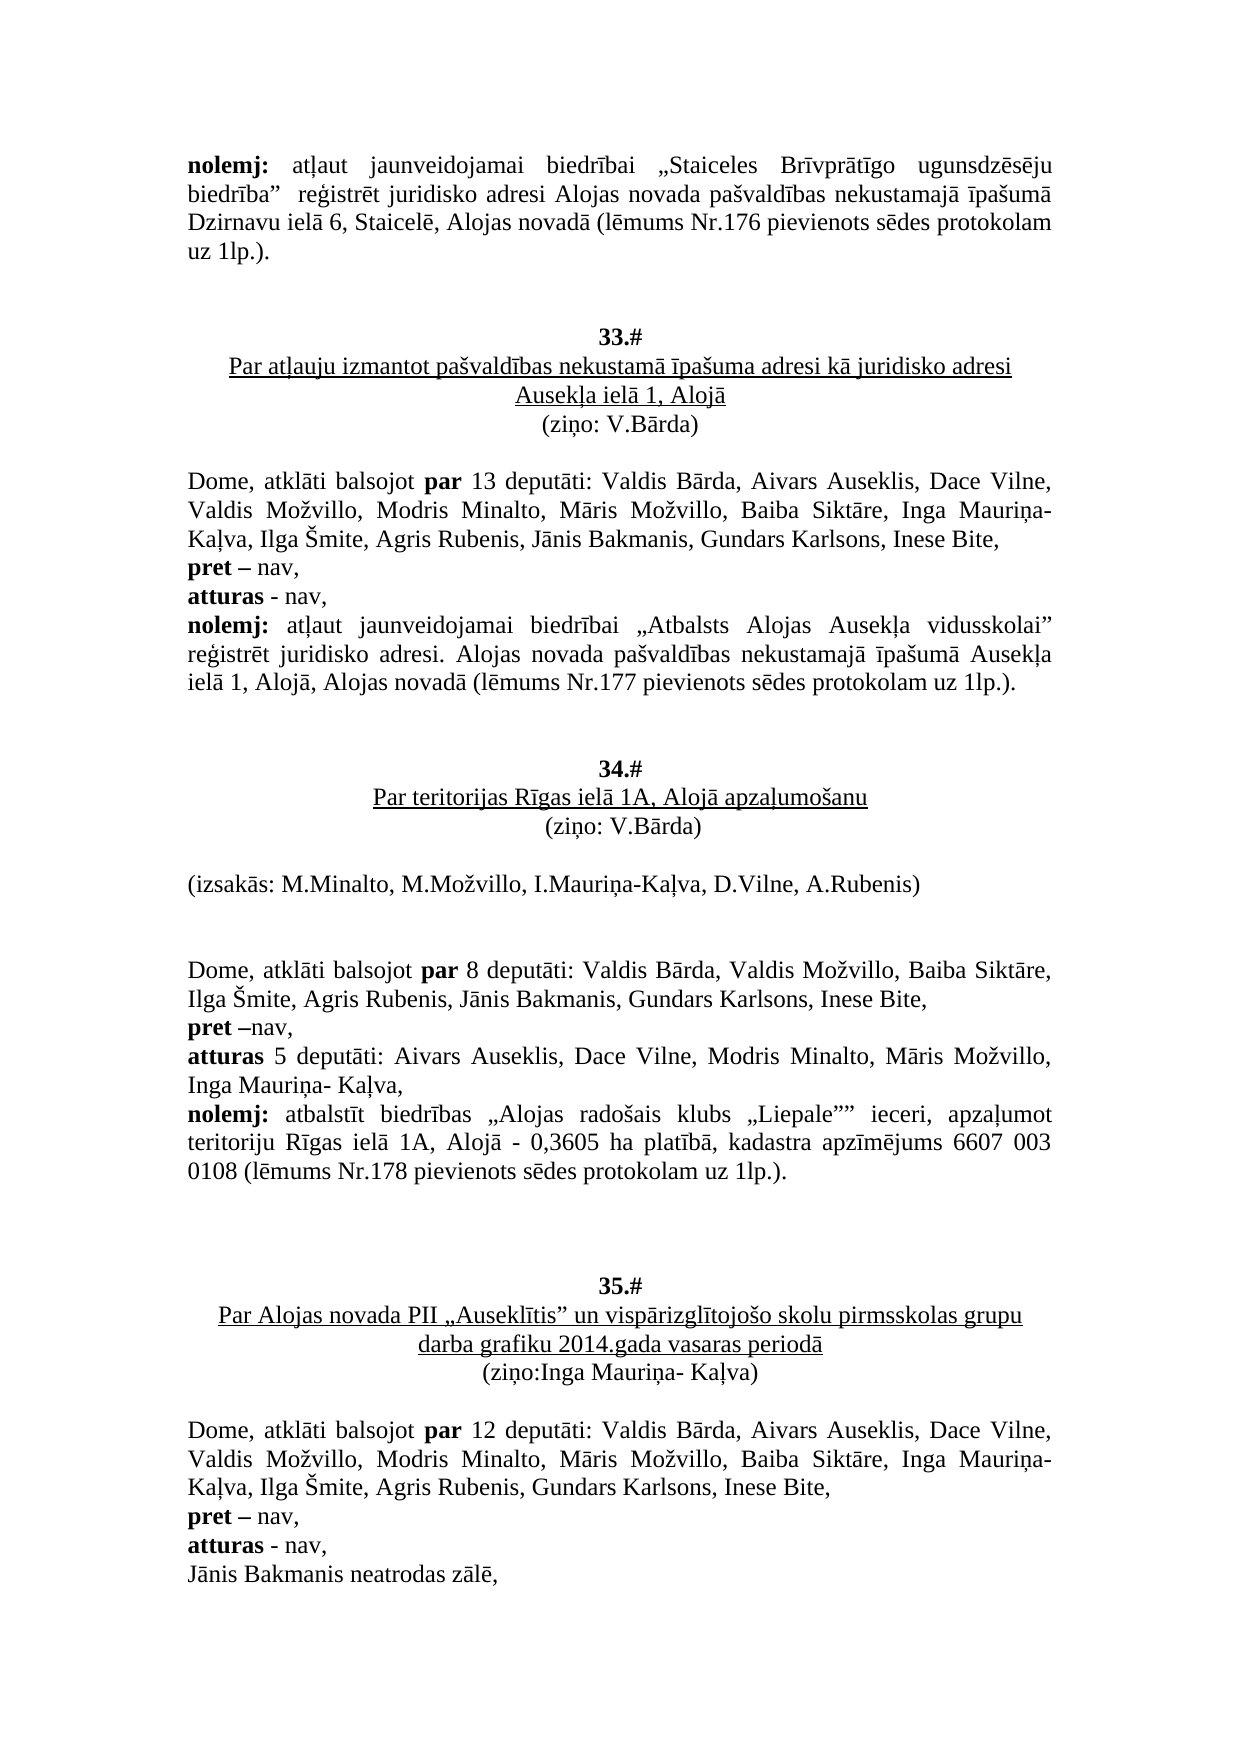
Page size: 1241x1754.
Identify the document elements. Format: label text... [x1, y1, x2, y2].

text Par atļauju izmantot pašvaldības nekustamā īpašuma adresi kā juridisko adresi Ausekļa ielā 1, Alojā [187, 351, 1053, 409]
text atturas - nav, [187, 1530, 1053, 1559]
text (izsakās: M.Minalto, M.Možvillo, I.Mauriņa-Kaļva, D.Vilne, A.Rubenis) [187, 869, 1053, 897]
text atturas - nav, [187, 581, 1053, 610]
text nolemj: atbalstīt biedrības „Alojas radošais klubs „Liepale”” ieceri, apzaļumot teritoriju Rīgas ielā 1A, Alojā - 0,3605 ha platībā, kadastra apzīmējums 6607 003 0108 (lēmums Nr.178 pievienots sēdes protokolam uz 1lp.). [187, 1099, 1053, 1185]
text pret – nav, [187, 552, 1053, 581]
text Dome, atklāti balsojot par 8 deputāti: Valdis Bārda, Valdis Možvillo, Baiba Siktāre, Ilga Šmite, Agris Rubenis, Jānis Bakmanis, Gundars Karlsons, Inese Bite, [187, 955, 1053, 1012]
text 33.# [187, 322, 1053, 351]
text 34.# [187, 754, 1053, 782]
text 35.# [187, 1271, 1053, 1300]
text Par teritorijas Rīgas ielā 1A, Alojā apzaļumošanu [187, 782, 1053, 811]
text (ziņo: V.Bārda) [187, 811, 1053, 840]
text pret –nav, [187, 1012, 1053, 1041]
text nolemj: atļaut jaunveidojamai biedrībai „Atbalsts Alojas Ausekļa vidusskolai” reģistrēt juridisko adresi. Alojas novada pašvaldības nekustamajā īpašumā Ausekļa ielā 1, Alojā, Alojas novadā (lēmums Nr.177 pievienots sēdes protokolam uz 1lp.). [187, 610, 1053, 696]
text Dome, atklāti balsojot par 12 deputāti: Valdis Bārda, Aivars Auseklis, Dace Vilne, Valdis Možvillo, Modris Minalto, Māris Možvillo, Baiba Siktāre, Inga Mauriņa- Kaļva, Ilga Šmite, Agris Rubenis, Gundars Karlsons, Inese Bite, [187, 1415, 1053, 1501]
text atturas 5 deputāti: Aivars Auseklis, Dace Vilne, Modris Minalto, Māris Možvillo, Inga Mauriņa- Kaļva, [187, 1041, 1053, 1099]
text Par Alojas novada PII „Auseklītis” un vispārizglītojošo skolu pirmsskolas grupu darba grafiku 2014.gada vasaras periodā [187, 1300, 1053, 1357]
text Jānis Bakmanis neatrodas zālē, [187, 1559, 1053, 1587]
text (ziņo: V.Bārda) [187, 409, 1053, 437]
text pret – nav, [187, 1501, 1053, 1530]
text nolemj: atļaut jaunveidojamai biedrībai „Staiceles Brīvprātīgo ugunsdzēsēju biedrība” reģistrēt juridisko adresi Alojas novada pašvaldības nekustamajā īpašumā Dzirnavu ielā 6, Staicelē, Alojas novadā (lēmums Nr.176 pievienots sēdes protokolam uz 1lp.). [187, 150, 1053, 265]
text (ziņo:Inga Mauriņa- Kaļva) [187, 1357, 1053, 1386]
